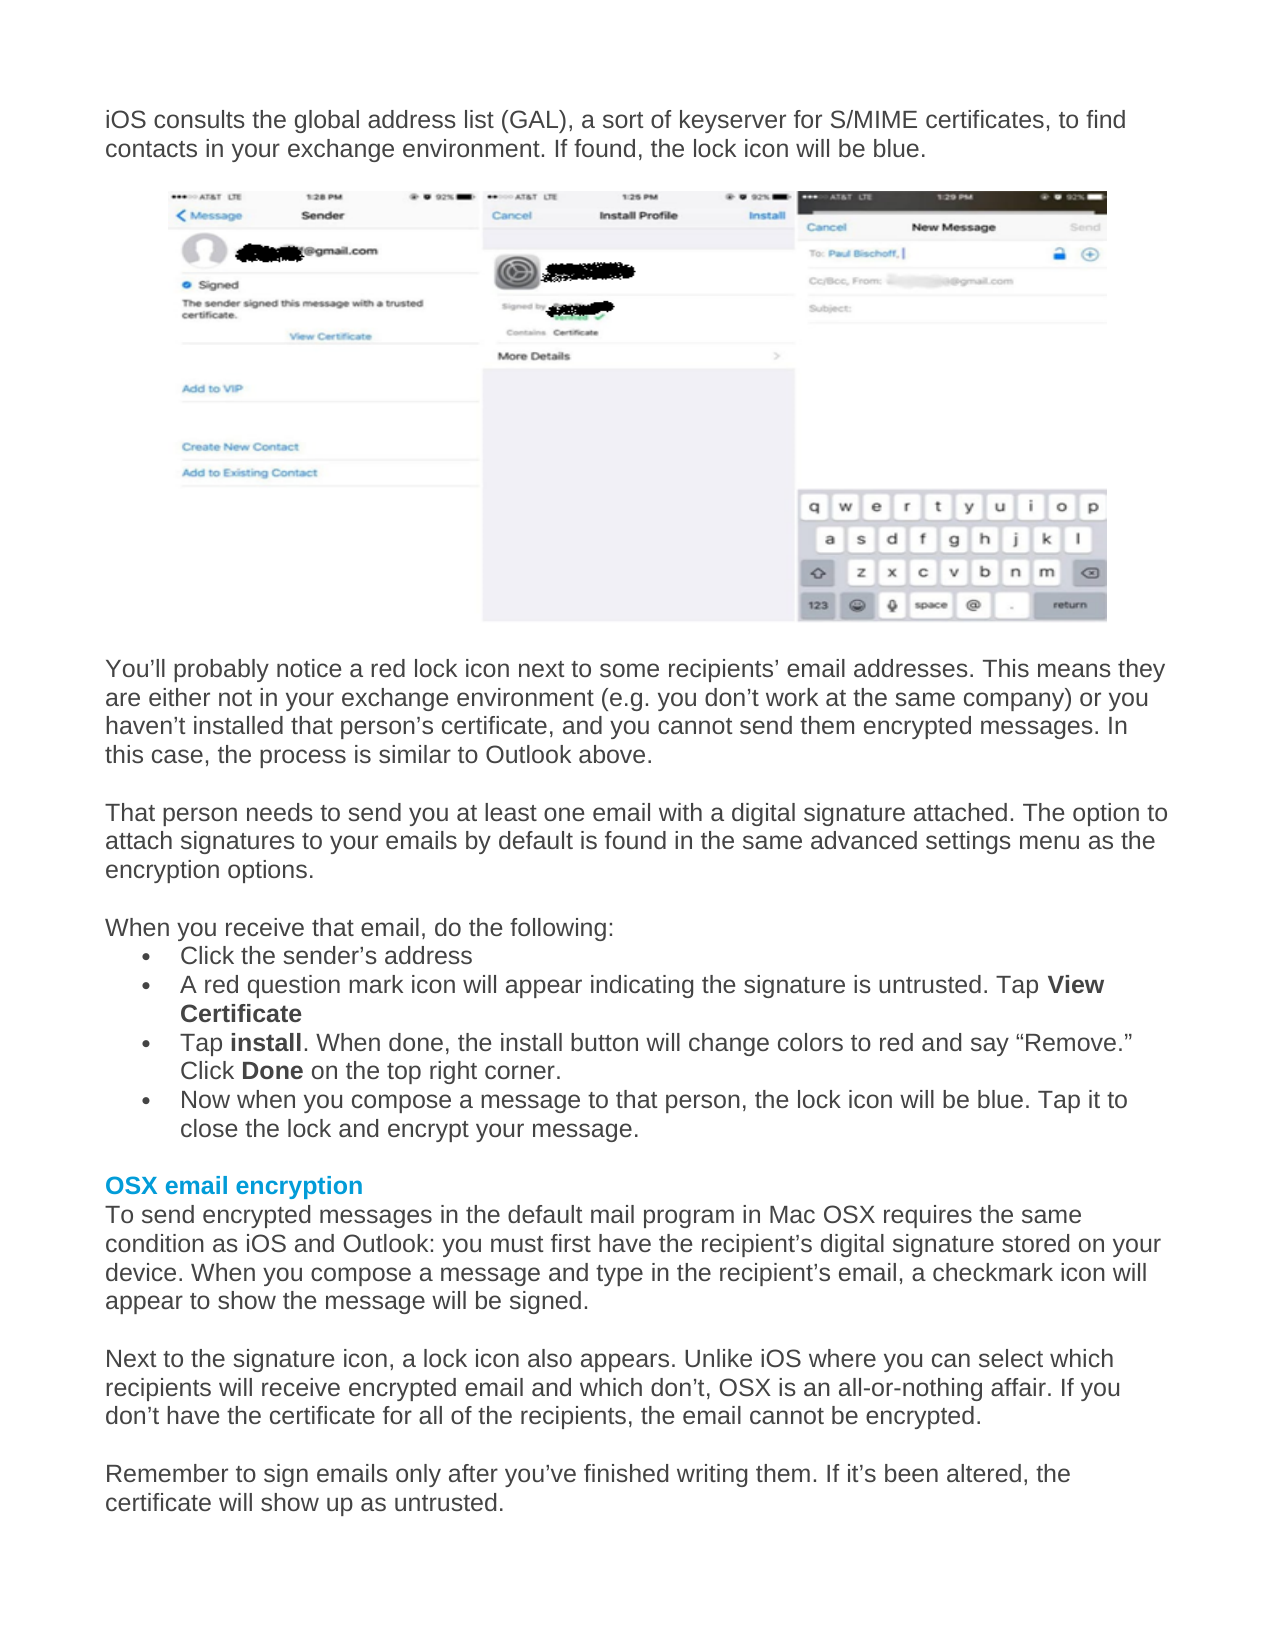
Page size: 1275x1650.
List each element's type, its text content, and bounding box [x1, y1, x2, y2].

text Next to the signature icon, a lock icon also appears. Unlike iOS where you can select which recipients will receive encrypted email and which don’t, OSX is an all-or-nothing affair. If you don’t have the certificate for all of the recipients, the email cannot be encrypted. [105, 1344, 1170, 1430]
text That person needs to send you at least one email with a digital signature attached. The option to attach signatures to your emails by default is found in the same advanced settings menu as the encryption options. [105, 797, 1170, 884]
text iOS consults the global address list (GAL), a sort of keyserver for S/MIME certificates, to find contacts in your exchange environment. If found, the lock icon will be blue. [105, 105, 1170, 162]
text OSX email encryption [105, 1171, 1170, 1200]
text Remember to sign emails only after you’ve finished writing them. If it’s been altered, the certificate will show up as untrusted. [105, 1459, 1170, 1516]
text When you receive that email, do the following: [105, 912, 1170, 941]
list A red question mark icon will appear indicating the signature is untrusted. Tap View Certificate [142, 970, 1170, 1027]
picture [168, 191, 1107, 625]
list Now when you compose a message to that person, the lock icon will be blue. Tap it to close the lock and encrypt your message. [142, 1085, 1170, 1142]
text You’ll probably notice a red lock icon next to some recipients’ email addresses. This means they are either not in your exchange environment (e.g. you don’t work at the same company) or you haven’t installed that person’s certificate, and you cannot send them encrypted messages. In this case, the process is similar to Outlook above. [105, 654, 1170, 769]
list Click the sender’s address [142, 941, 1170, 970]
text To send encrypted messages in the default mail program in Mac OSX requires the same condition as iOS and Outlook: you must first have the recipient’s digital signature stored on your device. When you compose a message and type in the recipient’s email, a checkmark icon will appear to show the message will be signed. [105, 1200, 1170, 1315]
list Tap install. When done, the install button will change colors to red and say “Remove.” Click Done on the top right corner. [142, 1027, 1170, 1085]
